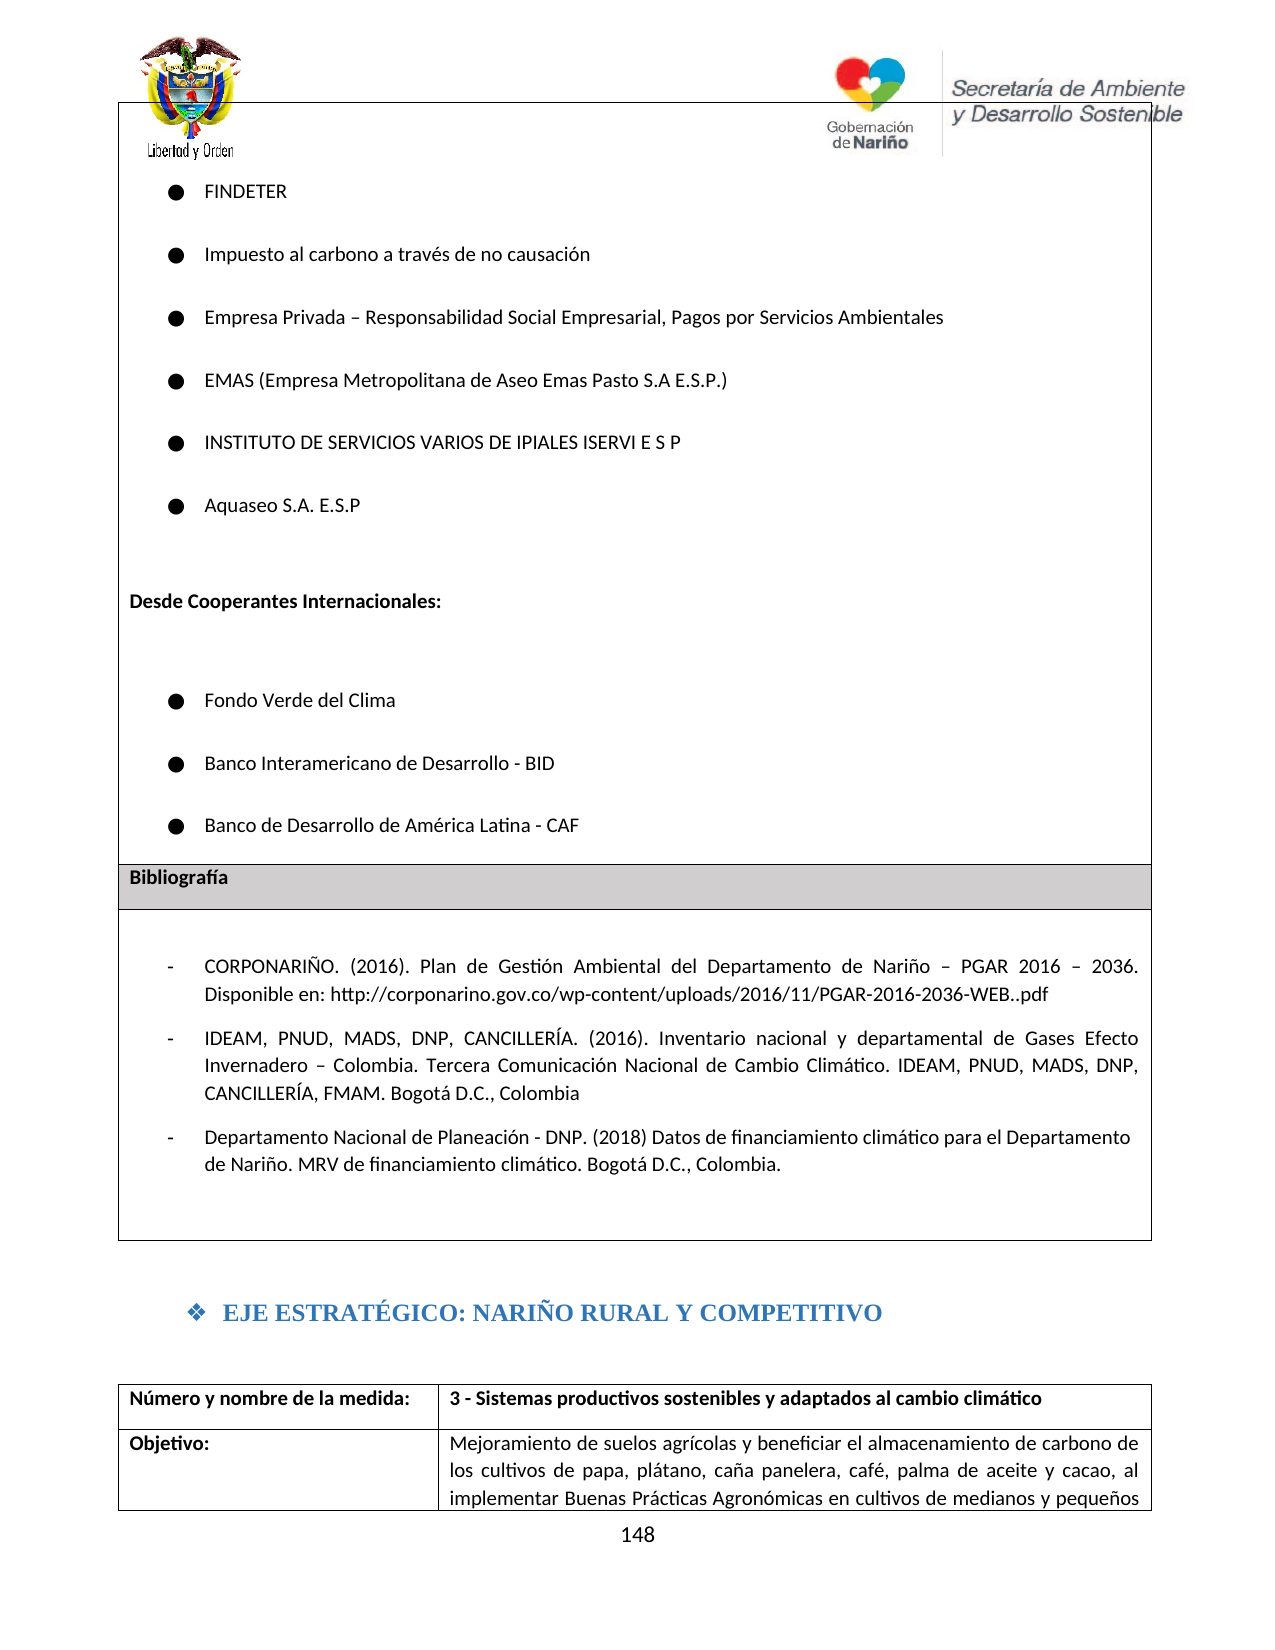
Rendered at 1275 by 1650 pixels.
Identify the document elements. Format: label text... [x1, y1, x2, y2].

picture [137, 34, 245, 102]
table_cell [439, 1430, 1151, 1510]
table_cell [119, 103, 1151, 863]
table_cell Objetivo: [119, 1430, 438, 1510]
list EJE ESTRATÉGICO: NARIÑO RURAL Y COMPETITIVO [185, 1284, 1127, 1336]
table_header Número y nombre de la medida: [119, 1385, 438, 1429]
table_cell Bibliografía [119, 865, 1151, 909]
picture [807, 37, 1189, 166]
table_header 3 - Sistemas productivos sostenibles y adaptados al cambio climático [439, 1385, 1151, 1429]
table_cell CORPONARIÑO. (2016). Plan de Gestión Ambiental del Departamento de Nariño – PGAR 2016 – 2036. Disponible en: http://corponarino.gov.co/wp-content/uploads/2016/11/PGAR-2016-2036-WEB..pdf IDEAM, PNUD, MADS, DNP, CANCILLERÍA. (2016). Inventario nacional y departamental de Gases Efecto Invernadero – Colombia. Tercera Comunicación Nacional de Cambio Climático. IDEAM, PNUD, MADS, DNP, CANCILLERÍA, FMAM. Bogotá D.C., Colombia Departamento Nacional de Planeación - DNP. (2018) Datos de financiamiento climático para el Departamento de Nariño. MRV de financiamiento climático. Bogotá D.C., Colombia. [119, 910, 1151, 1239]
